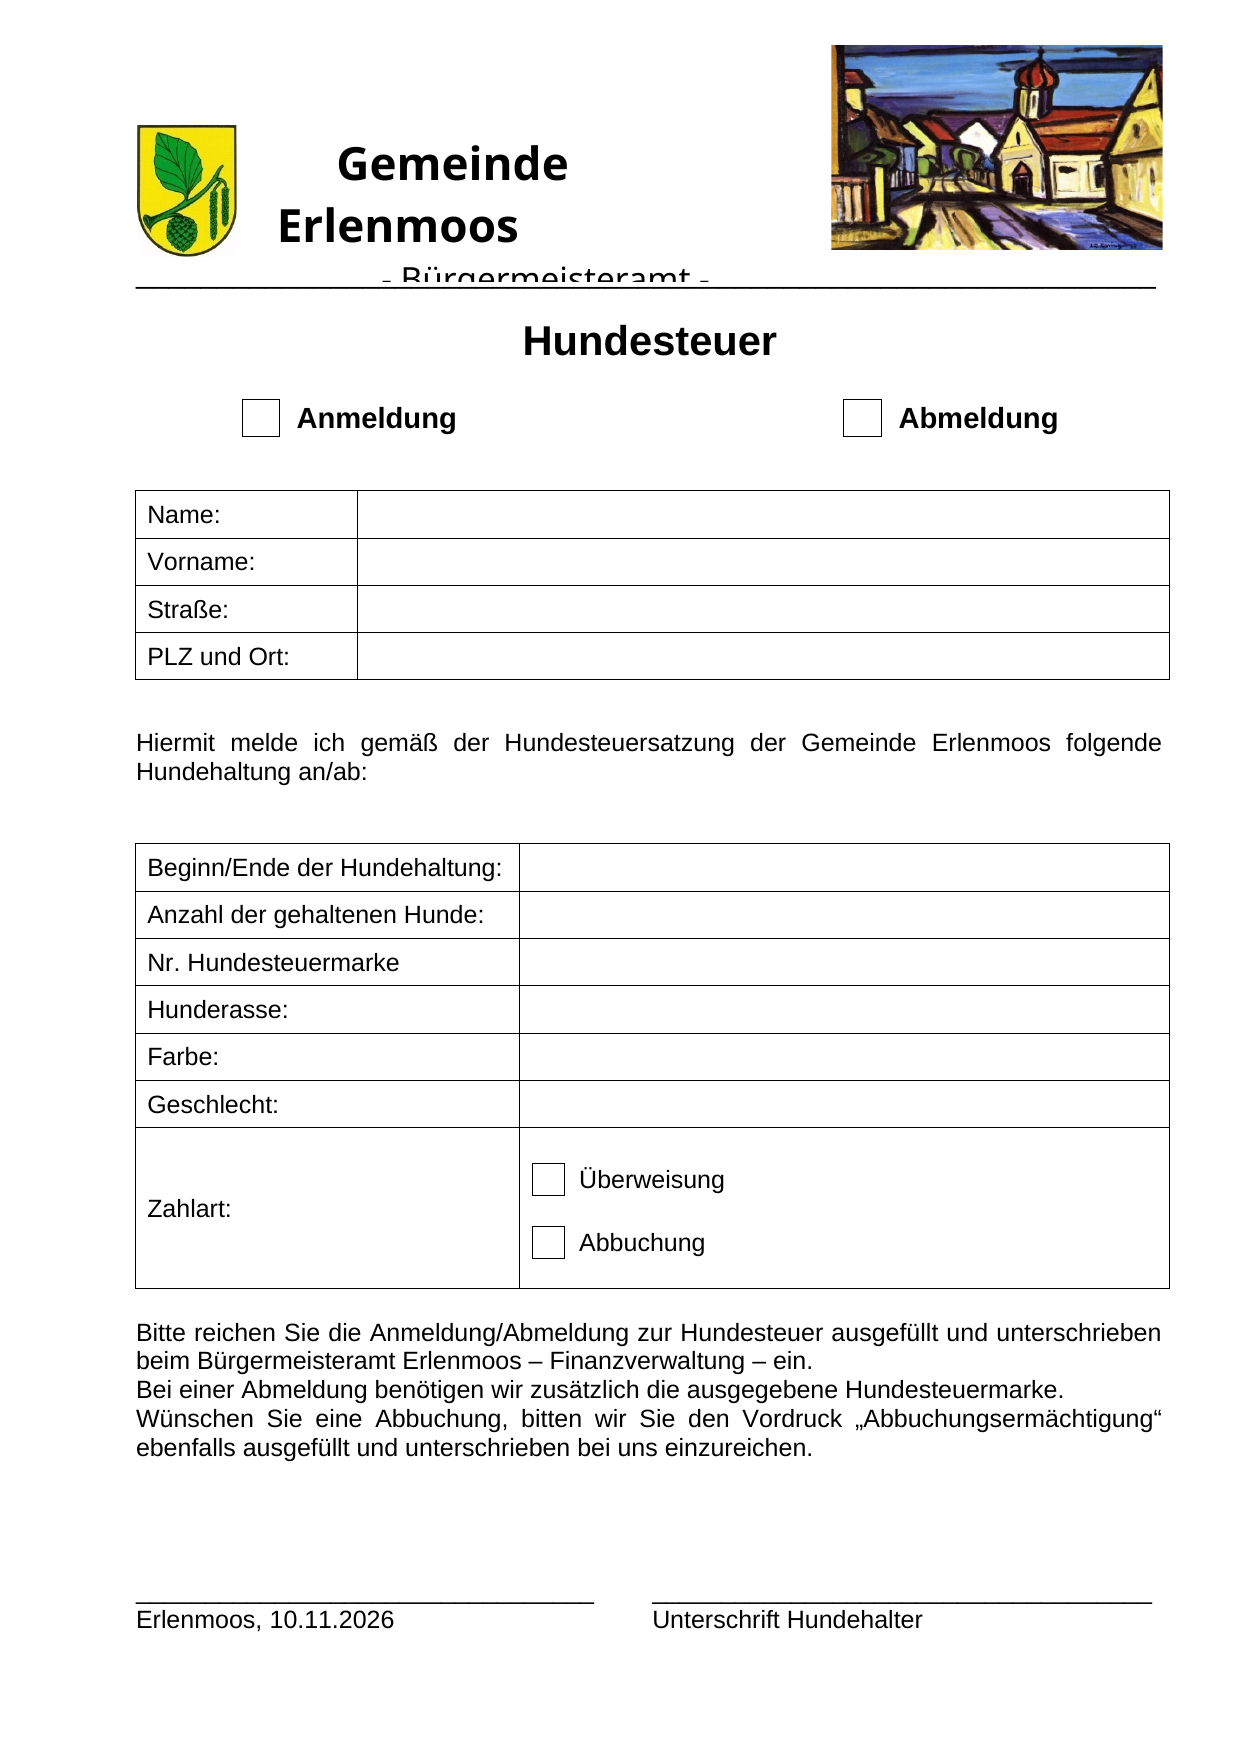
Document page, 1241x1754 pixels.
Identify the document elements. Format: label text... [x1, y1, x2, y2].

table_cell [358, 539, 1169, 585]
text Bei einer Abmeldung benötigen wir zusätzlich die ausgegebene Hundesteuermarke. [136, 1375, 1163, 1404]
table_header Beginn/Ende der Hundehaltung: [136, 844, 519, 891]
text Hundesteuer [136, 316, 1163, 364]
text _______________________________________________________________ [136, 256, 1172, 290]
text Wünschen Sie eine Abbuchung, bitten wir Sie den Vordruck „Abbuchungsermächtigung“ ebenfalls ausgefüllt und unterschrieben bei uns einzureichen. [136, 1404, 1163, 1461]
table_header [358, 491, 1169, 537]
table_cell Vorname: [136, 539, 357, 585]
text Bitte reichen Sie die Anmeldung/Abmeldung zur Hundesteuer ausgefüllt und unterschrieben beim Bürgermeisteramt Erlenmoos – Finanzverwaltung – ein. [136, 1318, 1163, 1375]
table_cell Nr. Hundesteuermarke [136, 939, 519, 985]
text Erlenmoos, 29.06.2020 Unterschrift Hundehalter [136, 1605, 1163, 1634]
table_cell [358, 633, 1169, 679]
table_cell Überweisung Abbuchung [520, 1128, 1169, 1288]
table_cell Hunderasse: [136, 986, 519, 1032]
table_cell [520, 1081, 1169, 1127]
table_cell [520, 939, 1169, 985]
table_cell [520, 1034, 1169, 1080]
table_cell Zahlart: [136, 1128, 519, 1288]
text _________________________________ ____________________________________ [136, 1576, 1163, 1605]
table_header Name: [136, 491, 357, 537]
table_cell Farbe: [136, 1034, 519, 1080]
table_cell PLZ und Ort: [136, 633, 357, 679]
picture [831, 45, 1163, 249]
table_cell Straße: [136, 586, 357, 632]
table_cell [520, 892, 1169, 938]
text Anmeldung Abmeldung [136, 398, 1163, 437]
table_cell Geschlecht: [136, 1081, 519, 1127]
table_cell [358, 586, 1169, 632]
table_cell Anzahl der gehaltenen Hunde: [136, 892, 519, 938]
table_cell [520, 986, 1169, 1032]
text Hiermit melde ich gemäß der Hundesteuersatzung der Gemeinde Erlenmoos folgende Hundehaltung an/ab: [136, 728, 1163, 786]
table_header [520, 844, 1169, 891]
picture [136, 125, 237, 256]
